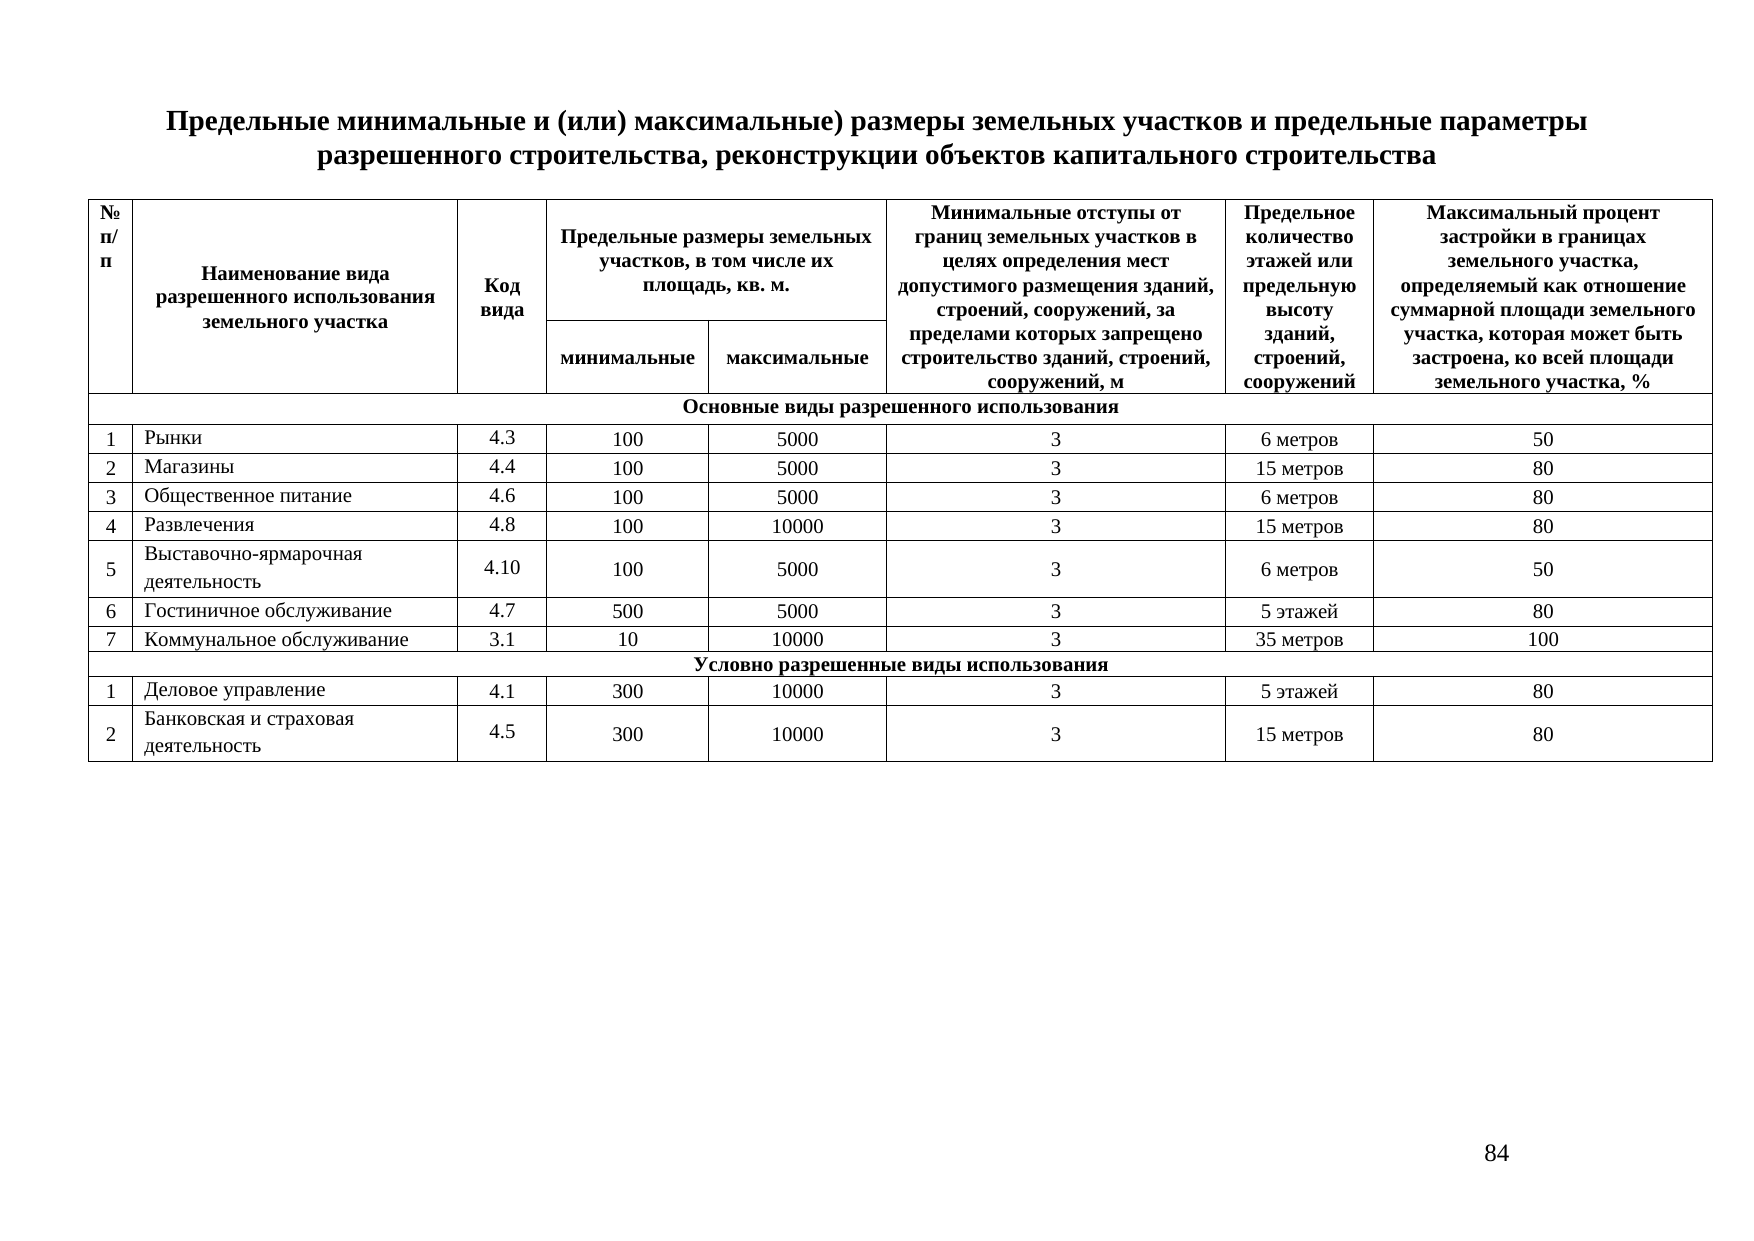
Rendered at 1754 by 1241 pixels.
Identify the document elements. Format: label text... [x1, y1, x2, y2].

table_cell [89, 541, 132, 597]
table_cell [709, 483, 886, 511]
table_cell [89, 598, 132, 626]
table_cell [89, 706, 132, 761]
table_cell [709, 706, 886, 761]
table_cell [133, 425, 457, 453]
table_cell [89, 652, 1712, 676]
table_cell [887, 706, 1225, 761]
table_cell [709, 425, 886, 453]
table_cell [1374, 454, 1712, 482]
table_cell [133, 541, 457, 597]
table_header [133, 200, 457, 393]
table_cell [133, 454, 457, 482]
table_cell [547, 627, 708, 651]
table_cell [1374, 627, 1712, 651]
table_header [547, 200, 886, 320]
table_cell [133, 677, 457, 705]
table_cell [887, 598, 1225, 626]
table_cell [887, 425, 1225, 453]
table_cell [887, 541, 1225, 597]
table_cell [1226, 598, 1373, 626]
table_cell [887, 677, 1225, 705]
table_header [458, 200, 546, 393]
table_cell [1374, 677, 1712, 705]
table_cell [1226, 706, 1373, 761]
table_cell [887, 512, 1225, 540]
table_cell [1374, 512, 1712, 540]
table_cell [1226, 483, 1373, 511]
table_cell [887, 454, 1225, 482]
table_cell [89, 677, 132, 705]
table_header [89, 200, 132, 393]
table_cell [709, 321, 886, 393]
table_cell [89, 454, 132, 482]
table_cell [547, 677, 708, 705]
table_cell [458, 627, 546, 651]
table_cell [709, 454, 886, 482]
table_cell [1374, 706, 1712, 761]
text Предельные минимальные и (или) максимальные) размеры земельных участков и предельные параметры разрешенного строительства, реконструкции объектов капитального строительства [118, 103, 1636, 171]
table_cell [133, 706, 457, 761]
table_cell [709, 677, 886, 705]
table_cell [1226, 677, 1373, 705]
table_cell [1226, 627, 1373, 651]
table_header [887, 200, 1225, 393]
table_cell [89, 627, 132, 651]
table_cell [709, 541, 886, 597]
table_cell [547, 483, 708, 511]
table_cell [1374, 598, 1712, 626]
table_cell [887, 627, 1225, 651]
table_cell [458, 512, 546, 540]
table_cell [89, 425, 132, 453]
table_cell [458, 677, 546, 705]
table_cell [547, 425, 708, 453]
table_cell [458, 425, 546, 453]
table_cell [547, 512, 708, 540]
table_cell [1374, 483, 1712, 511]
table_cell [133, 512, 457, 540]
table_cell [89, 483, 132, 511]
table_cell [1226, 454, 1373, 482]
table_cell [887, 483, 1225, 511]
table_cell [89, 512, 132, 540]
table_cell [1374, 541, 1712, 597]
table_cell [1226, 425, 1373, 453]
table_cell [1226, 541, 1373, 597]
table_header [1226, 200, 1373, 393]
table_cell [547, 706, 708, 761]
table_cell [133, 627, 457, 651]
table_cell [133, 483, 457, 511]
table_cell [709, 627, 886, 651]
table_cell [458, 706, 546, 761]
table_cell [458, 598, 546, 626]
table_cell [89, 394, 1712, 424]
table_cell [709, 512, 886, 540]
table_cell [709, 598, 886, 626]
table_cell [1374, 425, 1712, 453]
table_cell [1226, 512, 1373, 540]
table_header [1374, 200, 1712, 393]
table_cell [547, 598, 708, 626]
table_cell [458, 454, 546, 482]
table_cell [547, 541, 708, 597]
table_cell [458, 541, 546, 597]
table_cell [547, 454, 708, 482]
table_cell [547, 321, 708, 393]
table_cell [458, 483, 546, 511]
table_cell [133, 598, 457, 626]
